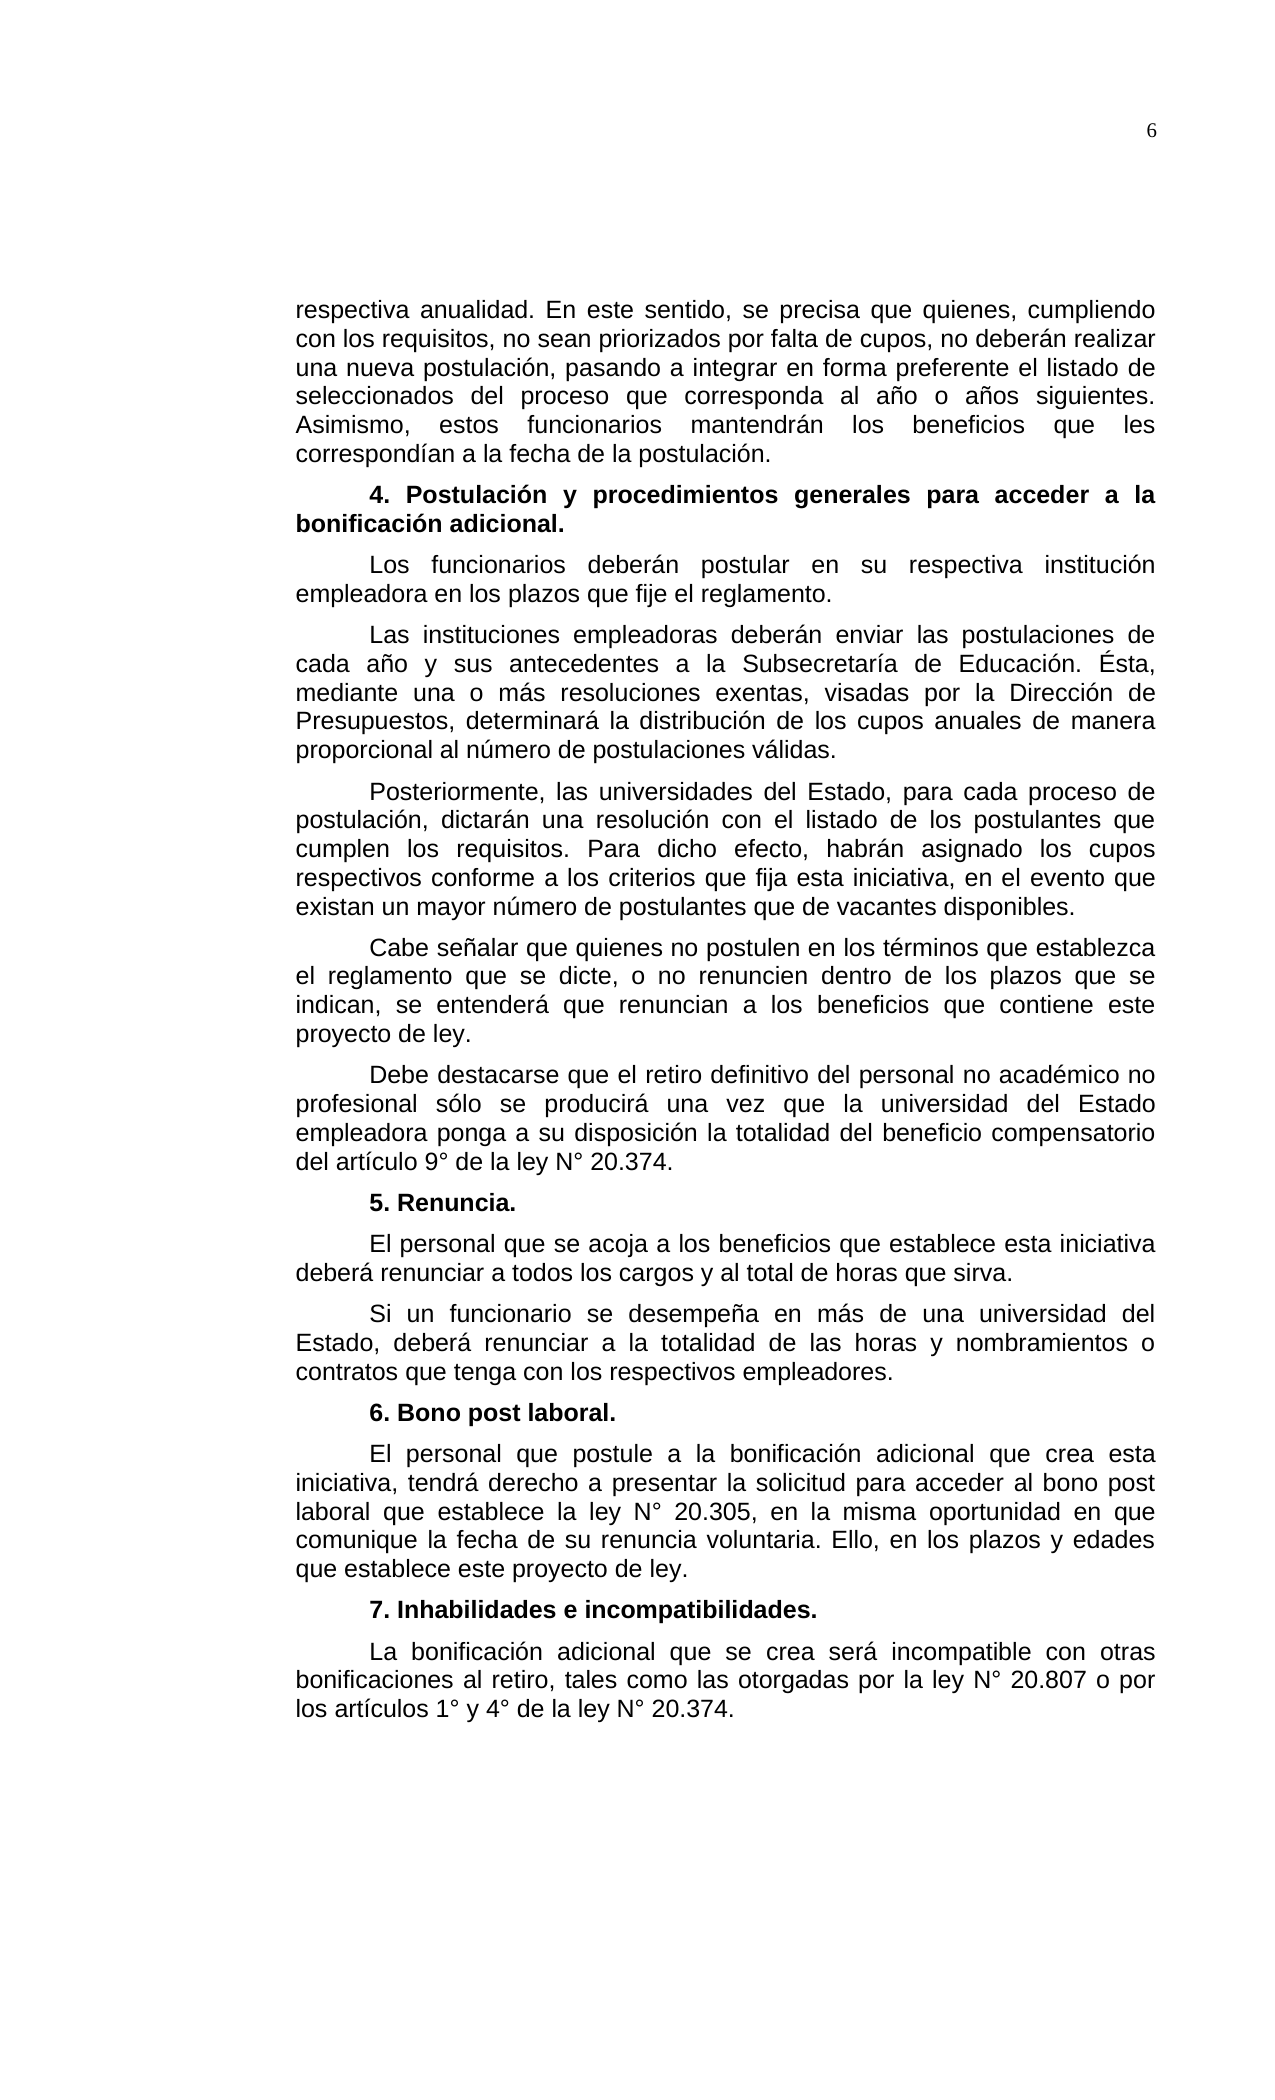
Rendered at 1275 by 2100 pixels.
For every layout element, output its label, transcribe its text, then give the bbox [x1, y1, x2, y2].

text 7. Inhabilidades e incompatibilidades. [295, 1595, 1157, 1624]
text Posteriormente, las universidades del Estado, para cada proceso de postulación, dictarán una resolución con el listado de los postulantes que cumplen los requisitos. Para dicho efecto, habrán asignado los cupos respectivos conforme a los criterios que fija esta iniciativa, en el evento que existan un mayor número de postulantes que de vacantes disponibles. [295, 777, 1157, 920]
text 4. Postulación y procedimientos generales para acceder a la bonificación adicional. [295, 480, 1157, 538]
text 5. Renuncia. [295, 1188, 1157, 1217]
text Cabe señalar que quienes no postulen en los términos que establezca el reglamento que se dicte, o no renuncien dentro de los plazos que se indican, se entenderá que renuncian a los beneficios que contiene este proyecto de ley. [295, 933, 1157, 1048]
text 6. Bono post laboral. [295, 1398, 1157, 1427]
text Si un funcionario se desempeña en más de una universidad del Estado, deberá renunciar a la totalidad de las horas y nombramientos o contratos que tenga con los respectivos empleadores. [295, 1299, 1157, 1385]
text La bonificación adicional que se crea será incompatible con otras bonificaciones al retiro, tales como las otorgadas por la ley N° 20.807 o por los artículos 1° y 4° de la ley N° 20.374. [295, 1637, 1157, 1723]
text Las instituciones empleadoras deberán enviar las postulaciones de cada año y sus antecedentes a la Subsecretaría de Educación. Ésta, mediante una o más resoluciones exentas, visadas por la Dirección de Presupuestos, determinará la distribución de los cupos anuales de manera proporcional al número de postulaciones válidas. [295, 620, 1157, 764]
text Debe destacarse que el retiro definitivo del personal no académico no profesional sólo se producirá una vez que la universidad del Estado empleadora ponga a su disposición la totalidad del beneficio compensatorio del artículo 9° de la ley N° 20.374. [295, 1060, 1157, 1175]
text El personal que postule a la bonificación adicional que crea esta iniciativa, tendrá derecho a presentar la solicitud para acceder al bono post laboral que establece la ley N° 20.305, en la misma oportunidad en que comunique la fecha de su renuncia voluntaria. Ello, en los plazos y edades que establece este proyecto de ley. [295, 1439, 1157, 1583]
text El personal que se acoja a los beneficios que establece esta iniciativa deberá renunciar a todos los cargos y al total de horas que sirva. [295, 1229, 1157, 1287]
text Los funcionarios deberán postular en su respectiva institución empleadora en los plazos que fije el reglamento. [295, 550, 1157, 608]
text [295, 295, 1157, 468]
